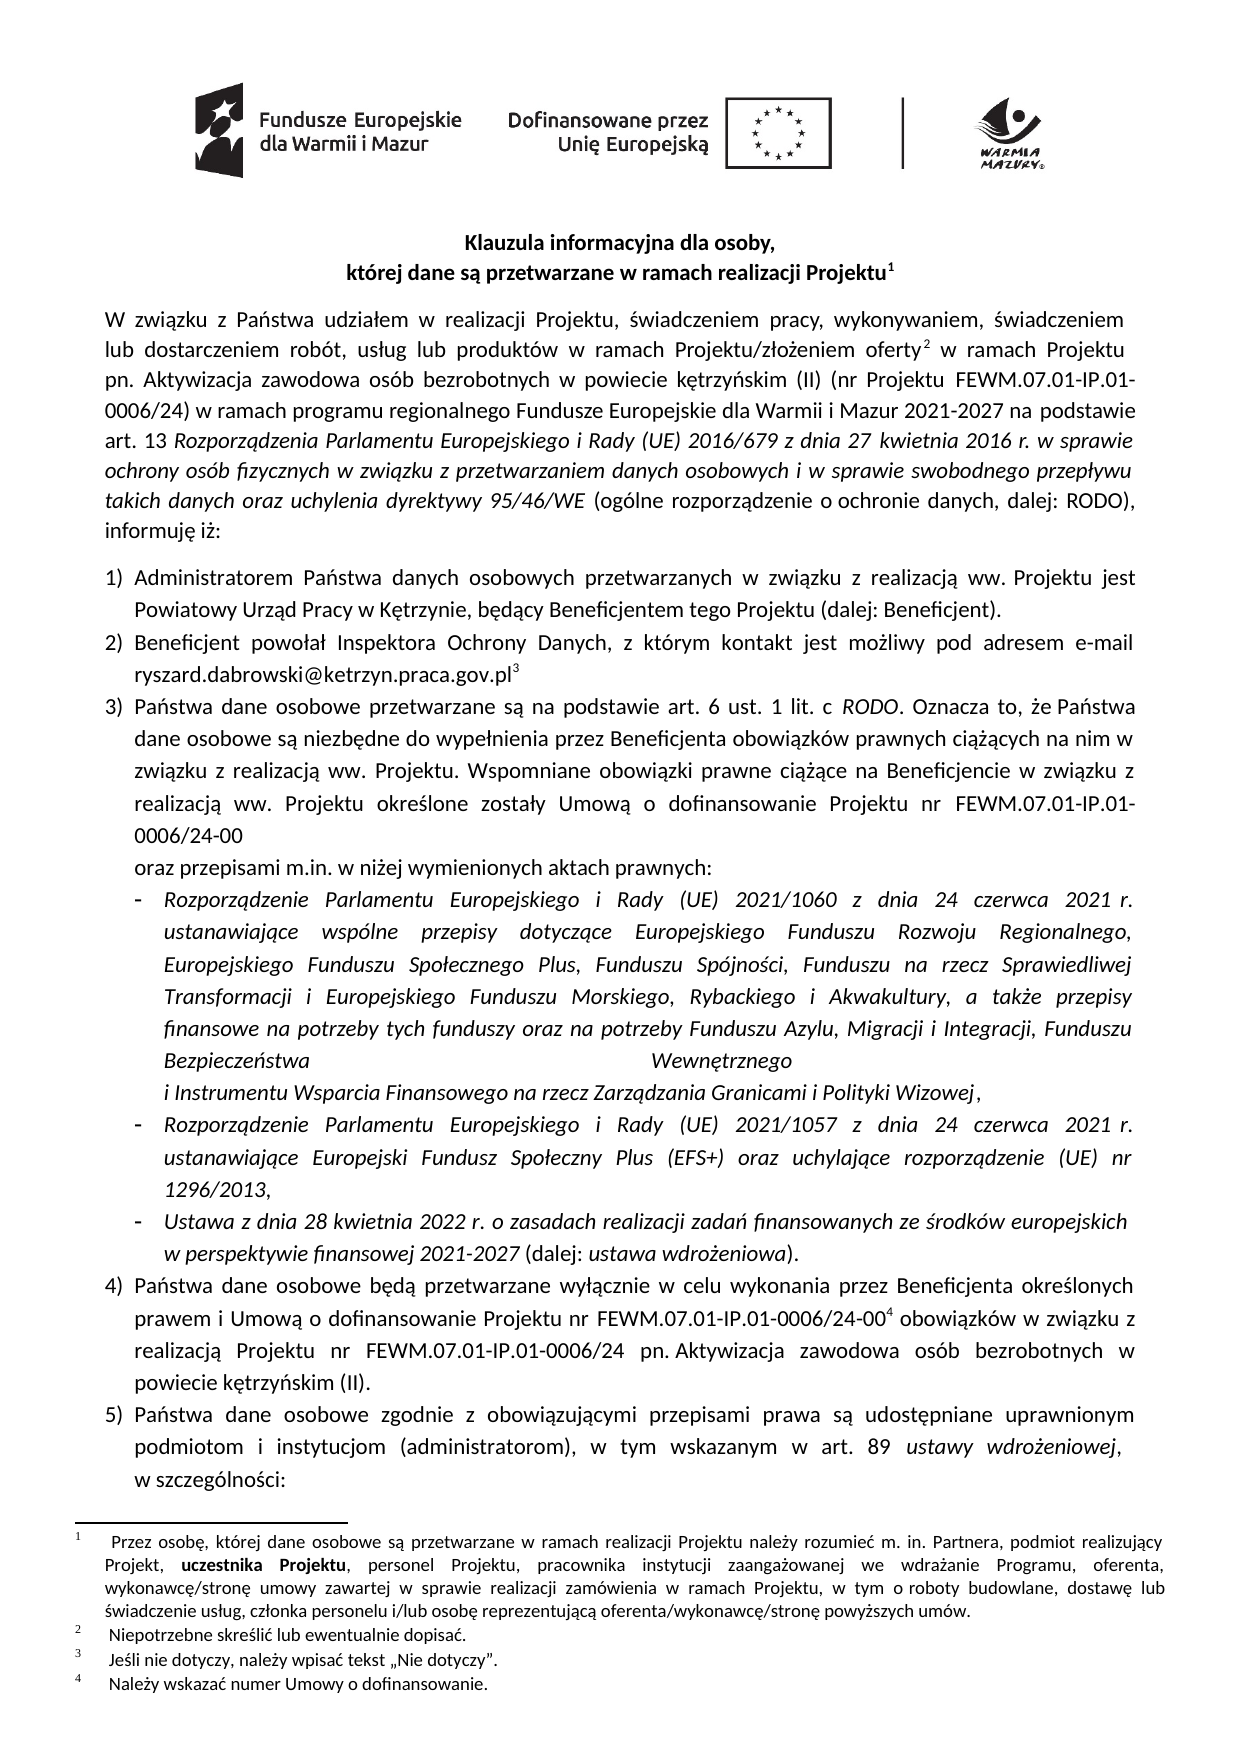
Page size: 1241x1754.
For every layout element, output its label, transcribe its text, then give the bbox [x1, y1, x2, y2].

text W związku z Państwa udziałem w realizacji Projektu, świadczeniem pracy, wykonywaniem, świadczeniem lub dostarczeniem robót, usług lub produktów w ramach Projektu/złożeniem oferty w ramach Projektu pn. Aktywizacja zawodowa osób bezrobotnych w powiecie kętrzyńskim (II) (nr Projektu FEWM.07.01-IP.01-0006/24) w ramach programu regionalnego Fundusze Europejskie dla Warmii i Mazur 2021-2027 na podstawie art. 13 Rozporządzenia Parlamentu Europejskiego i Rady (UE) 2016/679 z dnia 27 kwietnia 2016 r. w sprawie ochrony osób fizycznych w związku z przetwarzaniem danych osobowych i w sprawie swobodnego przepływu takich danych oraz uchylenia dyrektywy 95/46/WE (ogólne rozporządzenie o ochronie danych, dalej: RODO), informuję iż: [104, 305, 1136, 544]
list Państwa dane osobowe zgodnie z obowiązującymi przepisami prawa są udostępniane uprawnionym podmiotom i instytucjom (administratorom), w tym wskazanym w art. 89 ustawy wdrożeniowej, w szczególności: [104, 1400, 1136, 1493]
list Państwa dane osobowe będą przetwarzane wyłącznie w celu wykonania przez Beneficjenta określonych prawem i Umową o dofinansowanie Projektu nr FEWM.07.01-IP.01-0006/24-00 obowiązków w związku z realizacją Projektu nr FEWM.07.01-IP.01-0006/24 pn. Aktywizacja zawodowa osób bezrobotnych w powiecie kętrzyńskim (II). [104, 1272, 1136, 1396]
text Klauzula informacyjna dla osoby, której dane są przetwarzane w ramach realizacji Projektu [75, 228, 1165, 286]
picture [172, 59, 1068, 201]
list Administratorem Państwa danych osobowych przetwarzanych w związku z realizacją ww. Projektu jest Powiatowy Urząd Pracy w Kętrzynie, będący Beneficjentem tego Projektu (dalej: Beneficjent). [104, 563, 1136, 624]
list Beneficjent powołał Inspektora Ochrony Danych, z którym kontakt jest możliwy pod adresem e-mail ryszard.dabrowski@ketrzyn.praca.gov.pl [104, 628, 1136, 688]
list Państwa dane osobowe przetwarzane są na podstawie art. 6 ust. 1 lit. c RODO. Oznacza to, że Państwa dane osobowe są niezbędne do wypełnienia przez Beneficjenta obowiązków prawnych ciążących na nim w związku z realizacją ww. Projektu. Wspomniane obowiązki prawne ciążące na Beneficjencie w związku z realizacją ww. Projektu określone zostały Umową o dofinansowanie Projektu nr FEWM.07.01-IP.01-0006/24-00 oraz przepisami m.in. w niżej wymienionych aktach prawnych: [104, 692, 1136, 881]
list Rozporządzenie Parlamentu Europejskiego i Rady (UE) 2021/1060 z dnia 24 czerwca 2021 r. ustanawiające wspólne przepisy dotyczące Europejskiego Funduszu Rozwoju Regionalnego, Europejskiego Funduszu Społecznego Plus, Funduszu Spójności, Funduszu na rzecz Sprawiedliwej Transformacji i Europejskiego Funduszu Morskiego, Rybackiego i Akwakultury, a także przepisy finansowe na potrzeby tych funduszy oraz na potrzeby Funduszu Azylu, Migracji i Integracji, Funduszu Bezpieczeństwa Wewnętrznego i Instrumentu Wsparcia Finansowego na rzecz Zarządzania Granicami i Polityki Wizowej, [134, 885, 1136, 1106]
list Rozporządzenie Parlamentu Europejskiego i Rady (UE) 2021/1057 z dnia 24 czerwca 2021 r. ustanawiające Europejski Fundusz Społeczny Plus (EFS+) oraz uchylające rozporządzenie (UE) nr 1296/2013, [134, 1111, 1136, 1203]
list Ustawa z dnia 28 kwietnia 2022 r. o zasadach realizacji zadań finansowanych ze środków europejskich w perspektywie finansowej 2021-2027 (dalej: ustawa wdrożeniowa). [134, 1207, 1136, 1267]
